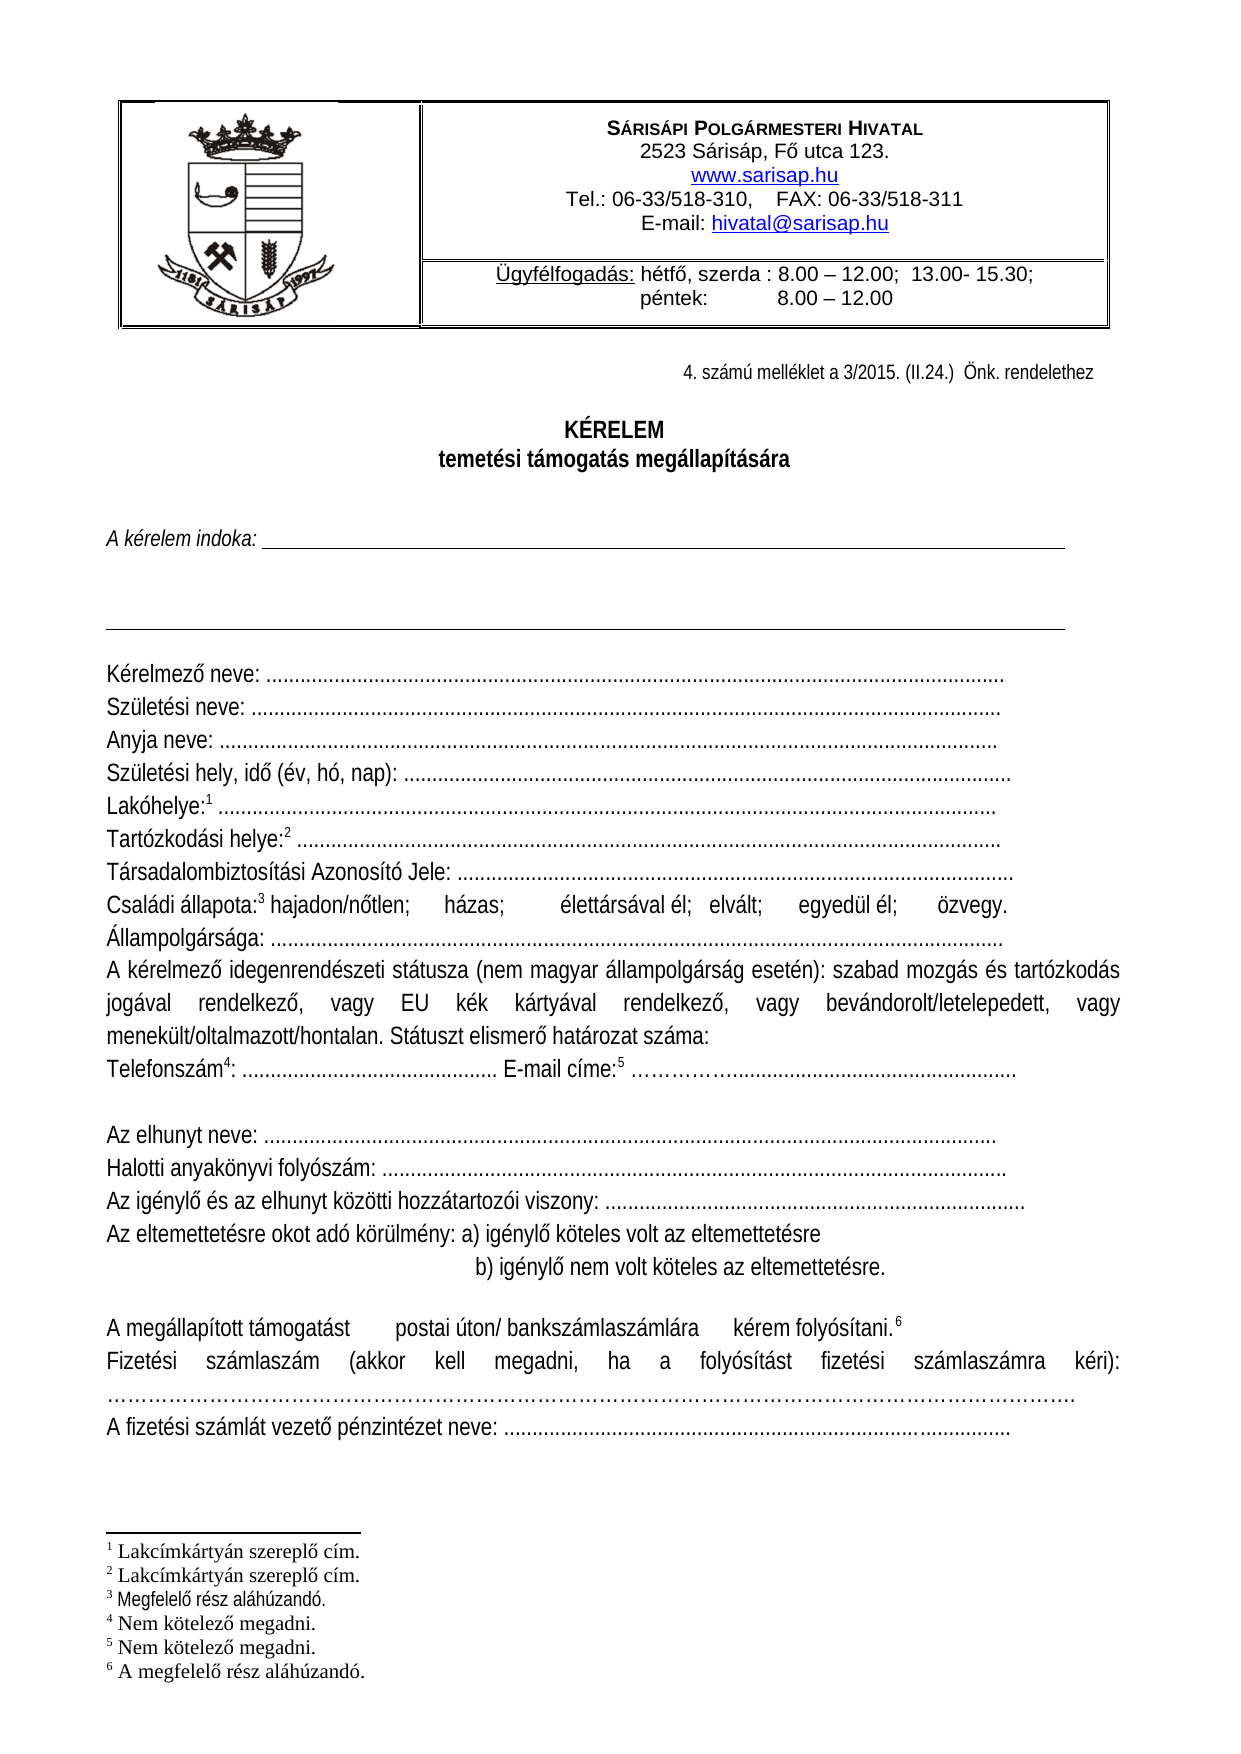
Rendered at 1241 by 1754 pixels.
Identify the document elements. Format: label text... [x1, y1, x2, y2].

text KÉRELEM [106, 415, 1122, 444]
text A megállapított támogatást postai úton/ bankszámlaszámlára kérem folyósítani. [106, 1313, 1122, 1342]
text 4. számú melléklet a 3/2015. (II.24.) Önk. rendelethez [564, 360, 1106, 384]
picture [154, 102, 339, 326]
text Telefonszám: ............................................. E-mail címe: …………….................................................. [106, 1054, 1122, 1083]
text Kérelmező neve: .................................................................................................................................. [106, 659, 1122, 688]
text A fizetési számlát vezető pénzintézet neve: ......................................................................................... [106, 1412, 1122, 1441]
table_cell Ügyfélfogadás: hétfő, szerda : 8.00 – 12.00; 13.00- 15.30; péntek: 8.00 – 12.00 [421, 259, 1107, 325]
table_header Sárisápi Polgármesteri Hivatal 2523 Sárisáp, Fő utca 123. www.sarisap.hu Tel.: 06-33/518-310, FAX: 06-33/518-311 E-mail: hivatal@sarisap.hu [421, 102, 1107, 259]
text temetési támogatás megállapítására [106, 444, 1122, 472]
table_header [122, 103, 154, 325]
text A kérelem indoka: [106, 525, 1122, 551]
text Családi állapota: hajadon/nőtlen; házas; élettársával él; elvált; egyedül él; özvegy. [106, 889, 1122, 918]
text b) igénylő nem volt köteles az eltemettetésre. [106, 1252, 1122, 1280]
text Tartózkodási helye: ............................................................................................................................ [106, 824, 1122, 852]
text Halotti anyakönyvi folyószám: .............................................................................................................. [106, 1153, 1122, 1182]
text Állampolgársága: ................................................................................................................................. [106, 922, 1122, 951]
text A kérelmező idegenrendészeti státusza (nem magyar állampolgárság esetén): szabad mozgás és tartózkodás jogával rendelkező, vagy EU kék kártyával rendelkező, vagy bevándorolt/letelepedett, vagy menekült/oltalmazott/hontalan. Státuszt elismerő határozat száma: [106, 955, 1122, 1050]
text Az eltemettetésre okot adó körülmény: a) igénylő köteles volt az eltemettetésre [106, 1219, 1122, 1247]
text Az igénylő és az elhunyt közötti hozzátartozói viszony: .......................................................................... [106, 1186, 1122, 1214]
text Születési neve: .................................................................................................................................... [106, 692, 1122, 721]
text Anyja neve: ......................................................................................................................................... [106, 725, 1122, 754]
text Fizetési számlaszám (akkor kell megadni, ha a folyósítást fizetési számlaszámra kéri): ……………………………………………………………………………………………………………………………. [106, 1346, 1122, 1408]
text Születési hely, idő (év, hó, nap): ........................................................................................................... [106, 758, 1122, 787]
text Az elhunyt neve: ................................................................................................................................. [106, 1120, 1122, 1149]
text Társadalombiztosítási Azonosító Jele: .................................................................................................. [106, 857, 1122, 885]
table_header [339, 103, 421, 325]
text Lakóhelye: ......................................................................................................................................... [106, 791, 1122, 819]
